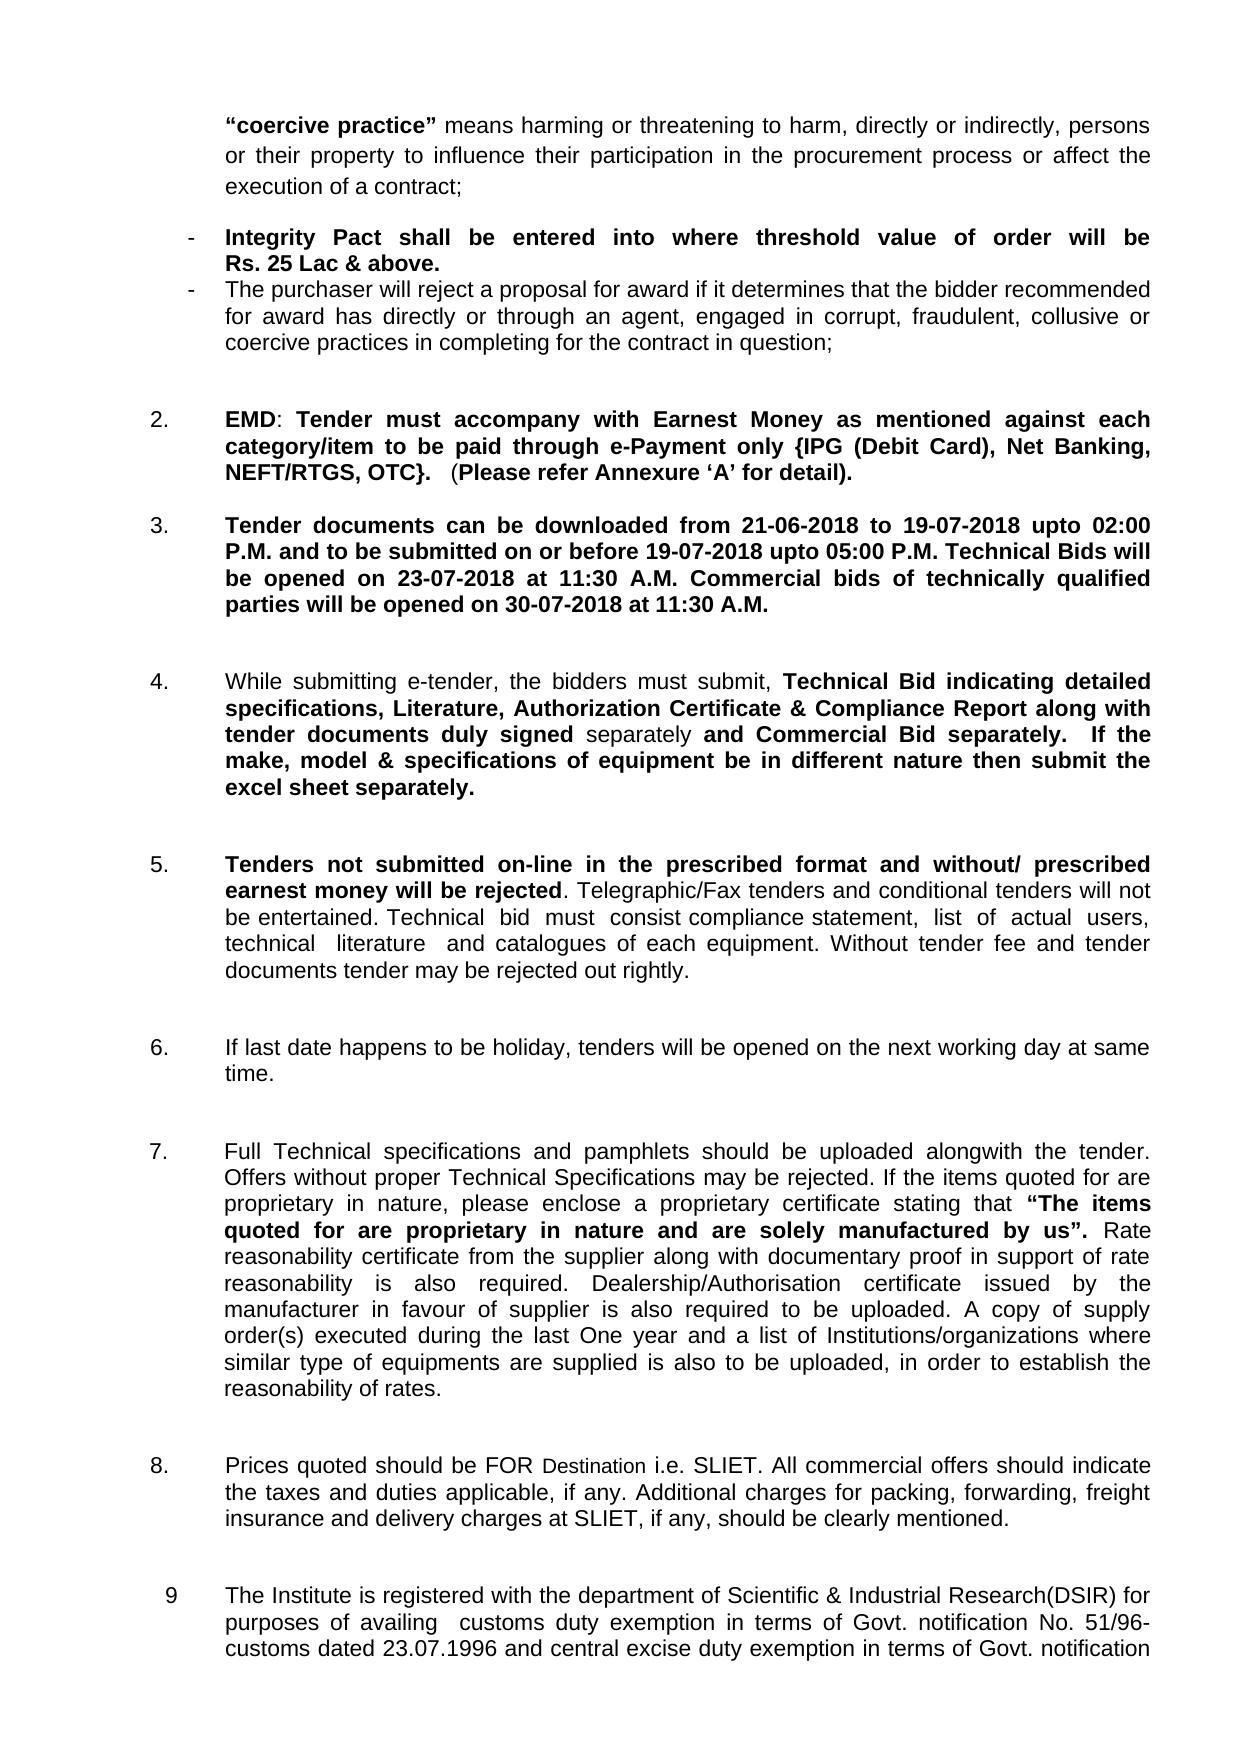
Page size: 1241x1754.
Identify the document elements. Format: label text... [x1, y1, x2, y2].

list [165, 1582, 1152, 1661]
list Tenders not submitted on-line in the prescribed format and without/ prescribed earnest money will be rejected. Telegraphic/Fax tenders and conditional tenders will not be entertained. Technical bid must consist compliance statement, list of actual users, technical literature and catalogues of each equipment. Without tender fee and tender documents tender may be rejected out rightly. [150, 851, 1152, 983]
list The purchaser will reject a proposal for award if it determines that the bidder recommended for award has directly or through an agent, engaged in corrupt, fraudulent, collusive or coercive practices in completing for the contract in question; [187, 276, 1152, 355]
list Tender documents can be downloaded from 21-06-2018 to 19-07-2018 upto 02:00 P.M. and to be submitted on or before 19-07-2018 upto 05:00 P.M. Technical Bids will be opened on 23-07-2018 at 11:30 A.M. Commercial bids of technically qualified parties will be opened on 30-07-2018 at 11:30 A.M. [150, 512, 1152, 617]
text “coercive practice” means harming or threatening to harm, directly or indirectly, persons or their property to influence their participation in the procurement process or affect the execution of a contract; [225, 112, 1152, 199]
list Full Technical specifications and pamphlets should be uploaded alongwith the tender. Offers without proper Technical Specifications may be rejected. If the items quoted for are proprietary in nature, please enclose a proprietary certificate stating that “The items quoted for are proprietary in nature and are solely manufactured by us”. Rate reasonability certificate from the supplier along with documentary proof in support of rate reasonability is also required. Dealership/Authorisation certificate issued by the manufacturer in favour of supplier is also required to be uploaded. A copy of supply order(s) executed during the last One year and a list of Institutions/organizations where similar type of equipments are supplied is also to be uploaded, in order to establish the reasonability of rates. [149, 1138, 1152, 1401]
list While submitting e-tender, the bidders must submit, Technical Bid indicating detailed specifications, Literature, Authorization Certificate & Compliance Report along with tender documents duly signed separately and Commercial Bid separately. If the make, model & specifications of equipment be in different nature then submit the excel sheet separately. [150, 668, 1152, 800]
list If last date happens to be holiday, tenders will be opened on the next working day at same time. [150, 1034, 1152, 1087]
list Integrity Pact shall be entered into where threshold value of order will be Rs. 25 Lac & above. [187, 224, 1152, 276]
list EMD: Tender must accompany with Earnest Money as mentioned against each category/item to be paid through e-Payment only {IPG (Debit Card), Net Banking, NEFT/RTGS, OTC}. (Please refer Annexure ‘A’ for detail). [150, 406, 1152, 486]
list Prices quoted should be FOR Destination i.e. SLIET. All commercial offers should indicate the taxes and duties applicable, if any. Additional charges for packing, forwarding, freight insurance and delivery charges at SLIET, if any, should be clearly mentioned. [150, 1452, 1152, 1531]
